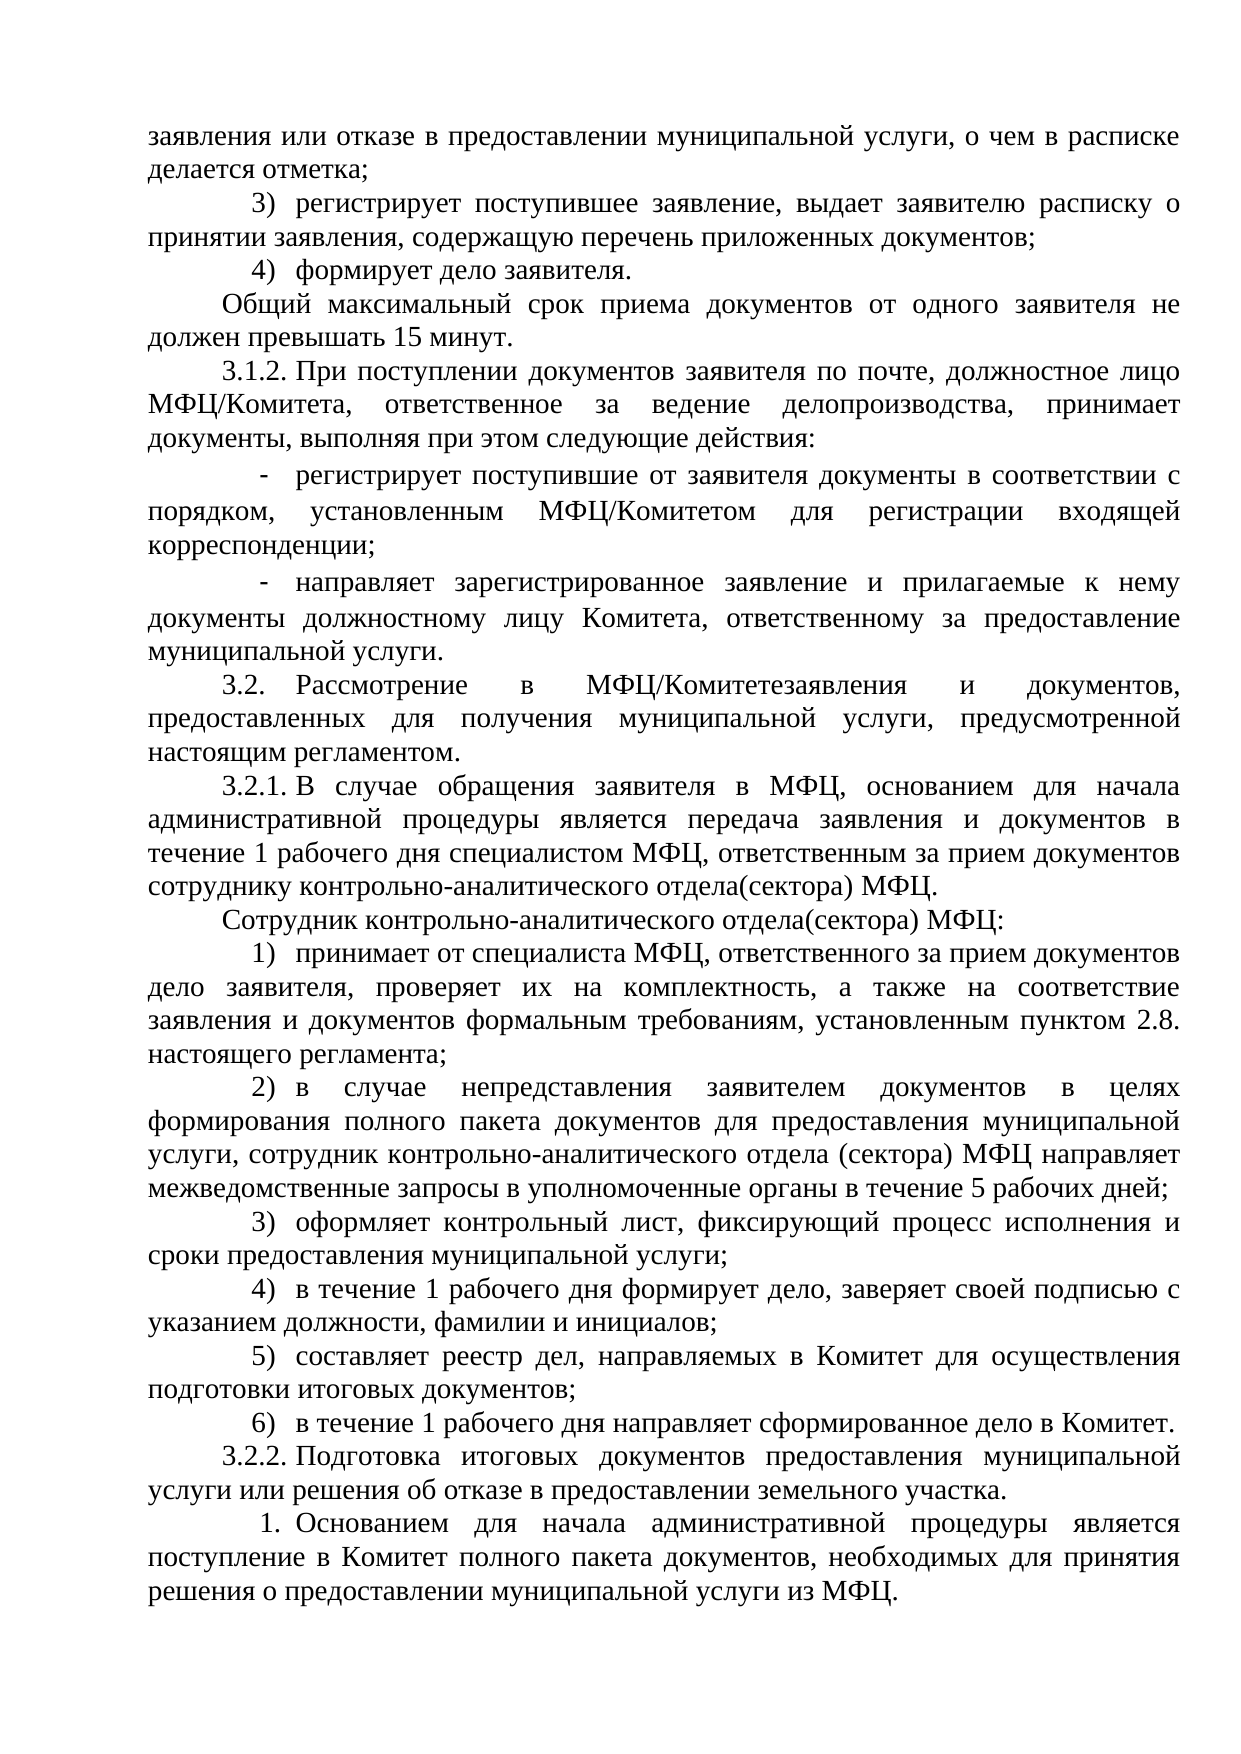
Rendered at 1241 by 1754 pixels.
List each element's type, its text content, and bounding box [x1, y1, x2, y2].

text 3.2.1. В случае обращения заявителя в МФЦ, основанием для начала административной процедуры является передача заявления и документов в течение 1 рабочего дня специалистом МФЦ, ответственным за прием документов сотруднику контрольно-аналитического отдела(сектора) МФЦ. [148, 768, 1181, 902]
list принимает от специалиста МФЦ, ответственного за прием документов дело заявителя, проверяет их на комплектность, а также на соответствие заявления и документов формальным требованиям, установленным пунктом 2.8. настоящего регламента; [148, 935, 1181, 1069]
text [148, 118, 1181, 185]
list оформляет контрольный лист, фиксирующий процесс исполнения и сроки предоставления муниципальной услуги; [148, 1204, 1181, 1271]
list в случае непредставления заявителем документов в целях формирования полного пакета документов для предоставления муниципальной услуги, сотрудник контрольно-аналитического отдела (сектора) МФЦ направляет межведомственные запросы в уполномоченные органы в течение 5 рабочих дней; [148, 1069, 1181, 1204]
list направляет зарегистрированное заявление и прилагаемые к нему документы должностному лицу Комитета, ответственному за предоставление муниципальной услуги. [148, 560, 1181, 667]
list в течение 1 рабочего дня формирует дело, заверяет своей подписью с указанием должности, фамилии и инициалов; [148, 1271, 1181, 1338]
list в течение 1 рабочего дня направляет сформированное дело в Комитет. [148, 1405, 1181, 1438]
text Сотрудник контрольно-аналитического отдела(сектора) МФЦ: [148, 902, 1181, 935]
text Общий максимальный срок приема документов от одного заявителя не должен превышать 15 минут. [148, 286, 1181, 353]
text 3.2.2. Подготовка итоговых документов предоставления муниципальной услуги или решения об отказе в предоставлении земельного участка. [148, 1438, 1181, 1506]
list составляет реестр дел, направляемых в Комитет для осуществления подготовки итоговых документов; [148, 1338, 1181, 1405]
text 3.2. Рассмотрение в МФЦ/Комитетезаявления и документов, предоставленных для получения муниципальной услуги, предусмотренной настоящим регламентом. [148, 667, 1181, 768]
list регистрирует поступившие от заявителя документы в соответствии с порядком, установленным МФЦ/Комитетом для регистрации входящей корреспонденции; [148, 453, 1181, 560]
list Основанием для начала административной процедуры является поступление в Комитет полного пакета документов, необходимых для принятия решения о предоставлении муниципальной услуги из МФЦ. [148, 1506, 1181, 1606]
list формирует дело заявителя. [148, 252, 1181, 286]
list регистрирует поступившее заявление, выдает заявителю расписку о принятии заявления, содержащую перечень приложенных документов; [148, 185, 1181, 252]
text 3.1.2. При поступлении документов заявителя по почте, должностное лицо МФЦ/Комитета, ответственное за ведение делопроизводства, принимает документы, выполняя при этом следующие действия: [148, 353, 1181, 453]
